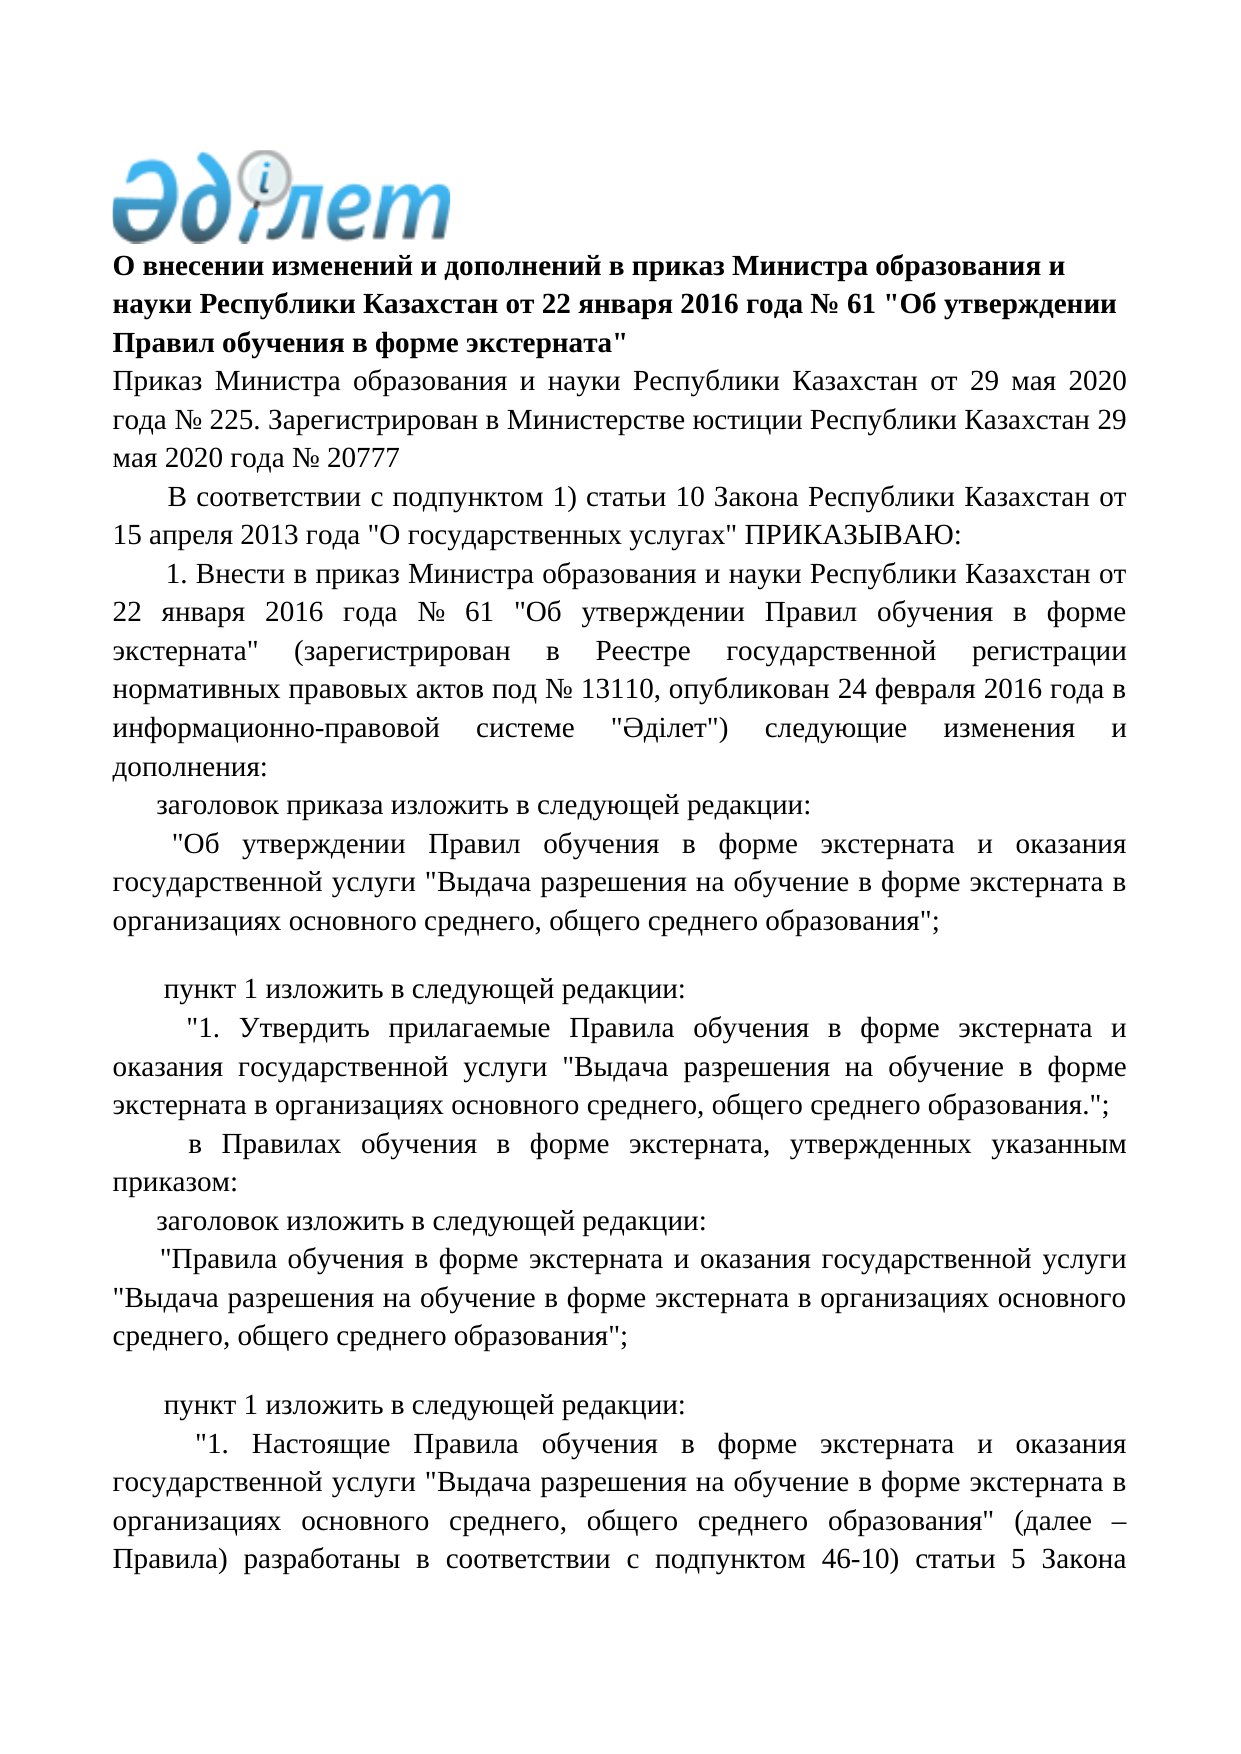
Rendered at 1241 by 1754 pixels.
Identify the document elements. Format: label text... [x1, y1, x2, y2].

text "Об утверждении Правил обучения в форме экстерната и оказания государственной услуги "Выдача разрешения на обучение в форме экстерната в организациях основного среднего, общего среднего образования"; [112, 826, 1128, 936]
text О внесении изменений и дополнений в приказ Министра образования и науки Республики Казахстан от 22 января 2016 года № 61 "Об утверждении Правил обучения в форме экстерната" [112, 248, 1128, 358]
text пункт 1 изложить в следующей редакции: [112, 1387, 1128, 1421]
text "Правила обучения в форме экстерната и оказания государственной услуги "Выдача разрешения на обучение в форме экстерната в организациях основного среднего, общего среднего образования"; [112, 1241, 1128, 1352]
text В соответствии с подпунктом 1) статьи 10 Закона Республики Казахстан от 15 апреля 2013 года "О государственных услугах" ПРИКАЗЫВАЮ: [112, 479, 1128, 551]
text Приказ Министра образования и науки Республики Казахстан от 29 мая 2020 года № 225. Зарегистрирован в Министерстве юстиции Республики Казахстан 29 мая 2020 года № 20777 [112, 363, 1128, 474]
text пункт 1 изложить в следующей редакции: [112, 972, 1128, 1005]
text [112, 1426, 1128, 1575]
picture [112, 150, 451, 244]
text "1. Утвердить прилагаемые Правила обучения в форме экстерната и оказания государственной услуги "Выдача разрешения на обучение в форме экстерната в организациях основного среднего, общего среднего образования."; [112, 1010, 1128, 1121]
text заголовок изложить в следующей редакции: [112, 1203, 1128, 1236]
text 1. Внести в приказ Министра образования и науки Республики Казахстан от 22 января 2016 года № 61 "Об утверждении Правил обучения в форме экстерната" (зарегистрирован в Реестре государственной регистрации нормативных правовых актов под № 13110, опубликован 24 февраля 2016 года в информационно-правовой системе "Әділет") следующие изменения и дополнения: [112, 556, 1128, 782]
text заголовок приказа изложить в следующей редакции: [112, 787, 1128, 821]
text в Правилах обучения в форме экстерната, утвержденных указанным приказом: [112, 1126, 1128, 1198]
